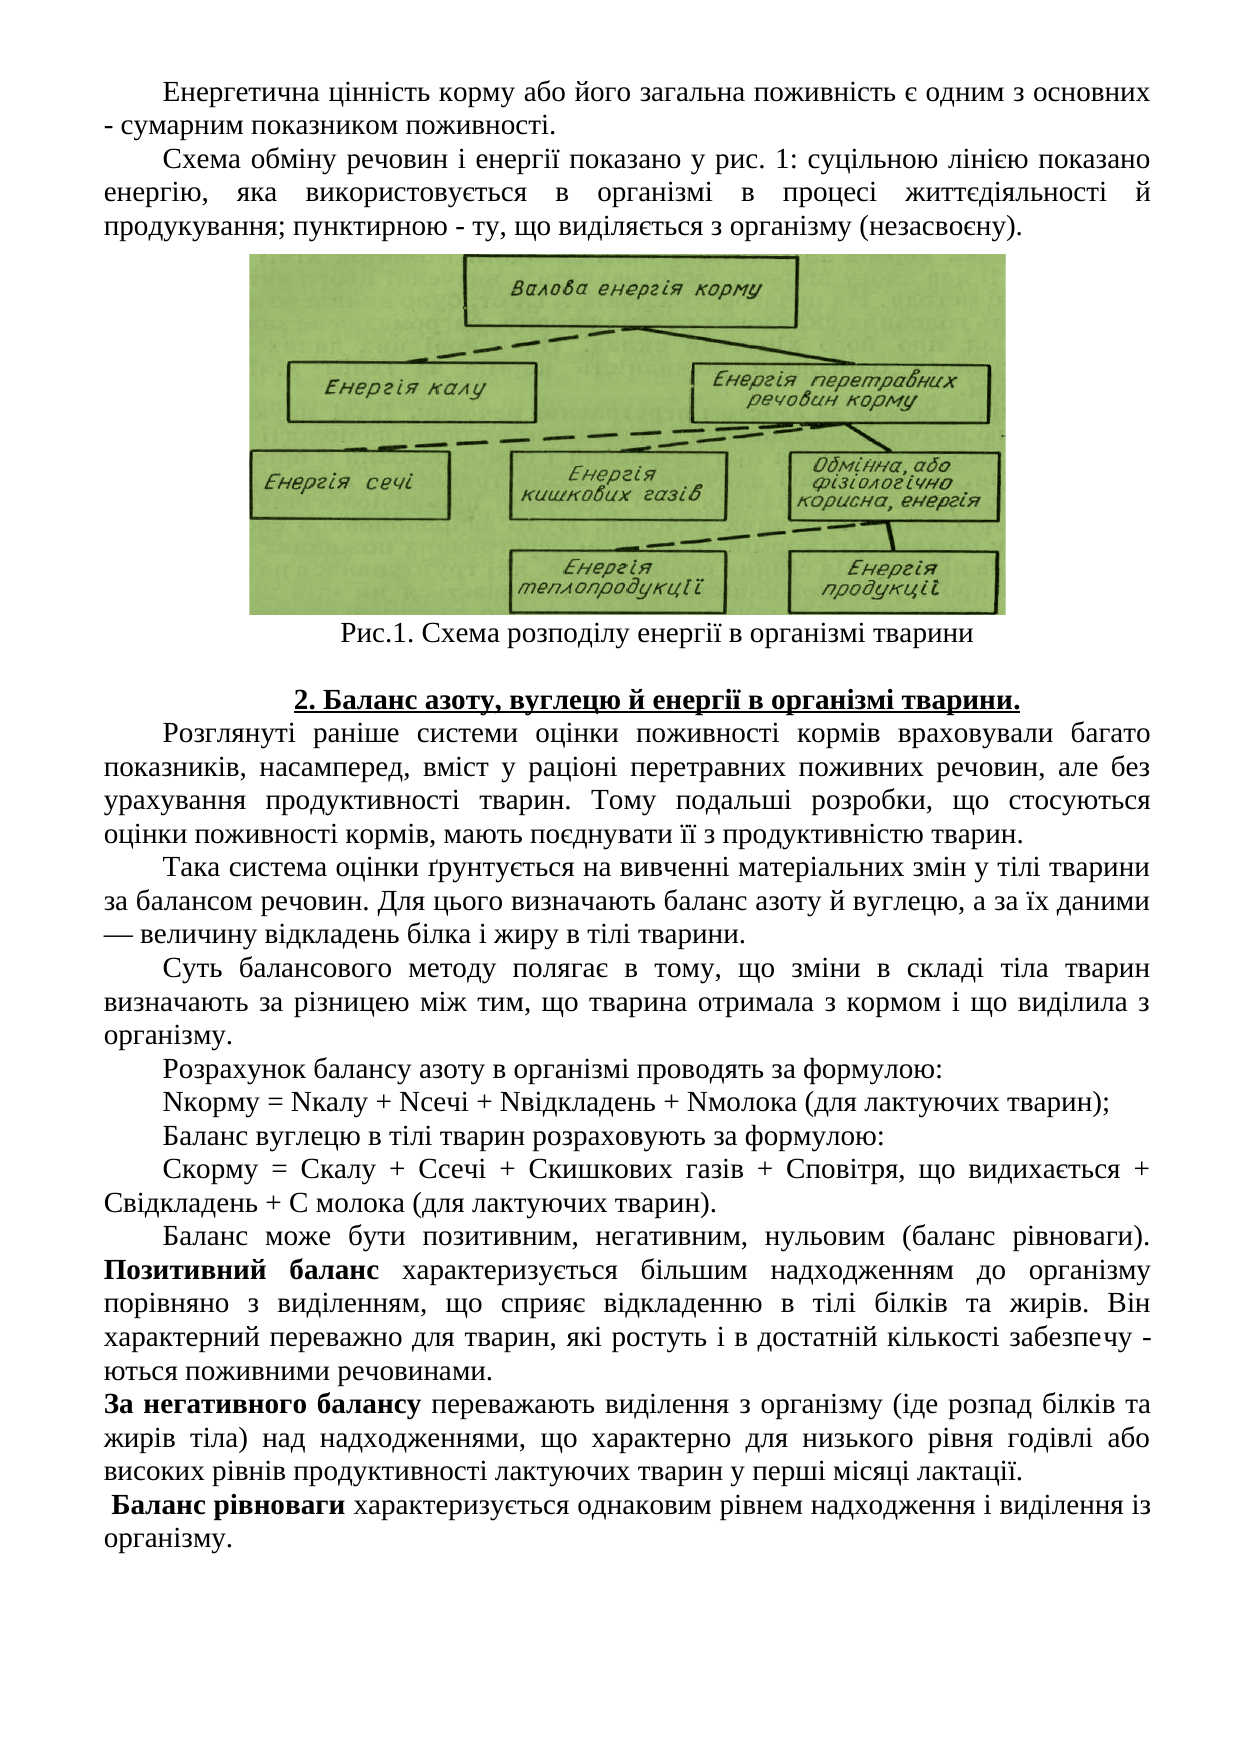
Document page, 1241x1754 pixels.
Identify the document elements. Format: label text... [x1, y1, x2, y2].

text 2. Баланс азоту, вуглецю й енергії в організмі тварини. [103, 682, 1152, 715]
text Баланс рівноваги характеризується однаковим рівнем надходження і виділення із організму. [103, 1487, 1152, 1554]
text Nкорму = Nкалу + Nсечі + Nвідкладень + Nмолока (для лактуючих тварин); [103, 1084, 1152, 1118]
text Скорму = Скалу + Ссечі + Скишкових газів + Сповітря, що видихається + Свідкладень + С молока (для лактуючих тварин). [103, 1151, 1152, 1218]
text Баланс вуглецю в тілі тварин розраховують за формулою: [103, 1118, 1152, 1151]
text Баланс може бути позитивним, негативним, нульовим (баланс рівноваги). Позитивний баланс характеризується більшим надходженням до організму порівняно з виділенням, що сприяє відкладенню в тілі білків та жирів. Він характерний переважно для тварин, які ростуть і в достатній кількості забезпечу -ються поживними речовинами. [103, 1218, 1152, 1386]
text Суть балансового методу полягає в тому, що зміни в складі тіла тварин визначають за різницею між тим, що тварина отримала з кормом і що виділила з організму. [103, 950, 1152, 1051]
text Рис.1. Схема розподілу енергії в організмі тварини [103, 615, 1152, 648]
text За негативного балансу переважають виділення з організму (іде розпад білків та жирів тіла) над надходженнями, що характерно для низького рівня годівлі або високих рівнів продуктивності лактуючих тварин у перші місяці лактації. [103, 1386, 1152, 1487]
text Розрахунок балансу азоту в організмі проводять за формулою: [103, 1051, 1152, 1084]
text Схема обміну речовин і енергії показано у рис. 1: суцільною лінією показано енергію, яка використовується в організмі в процесі життєдіяльності й продукування; пунктирною - ту, що виділяється з організму (незасвоєну). [103, 141, 1152, 242]
text Енергетична цінність корму або його загальна поживність є одним з основних - сумарним показником поживності. [103, 74, 1152, 141]
text Така система оцінки ґрунтується на вивченні матеріальних змін у тілі тварини за балансом речовин. Для цього визначають баланс азоту й вуглецю, а за їх даними — величину відкладень білка і жиру в тілі тварини. [103, 849, 1152, 950]
text Розглянуті раніше системи оцінки поживності кормів враховували багато показників, насамперед, вміст у раціоні перетравних поживних речовин, але без урахування продуктивності тварин. Тому подальші розробки, що стосуються оцінки поживності кормів, мають поєднувати її з продуктивністю тварин. [103, 715, 1152, 849]
